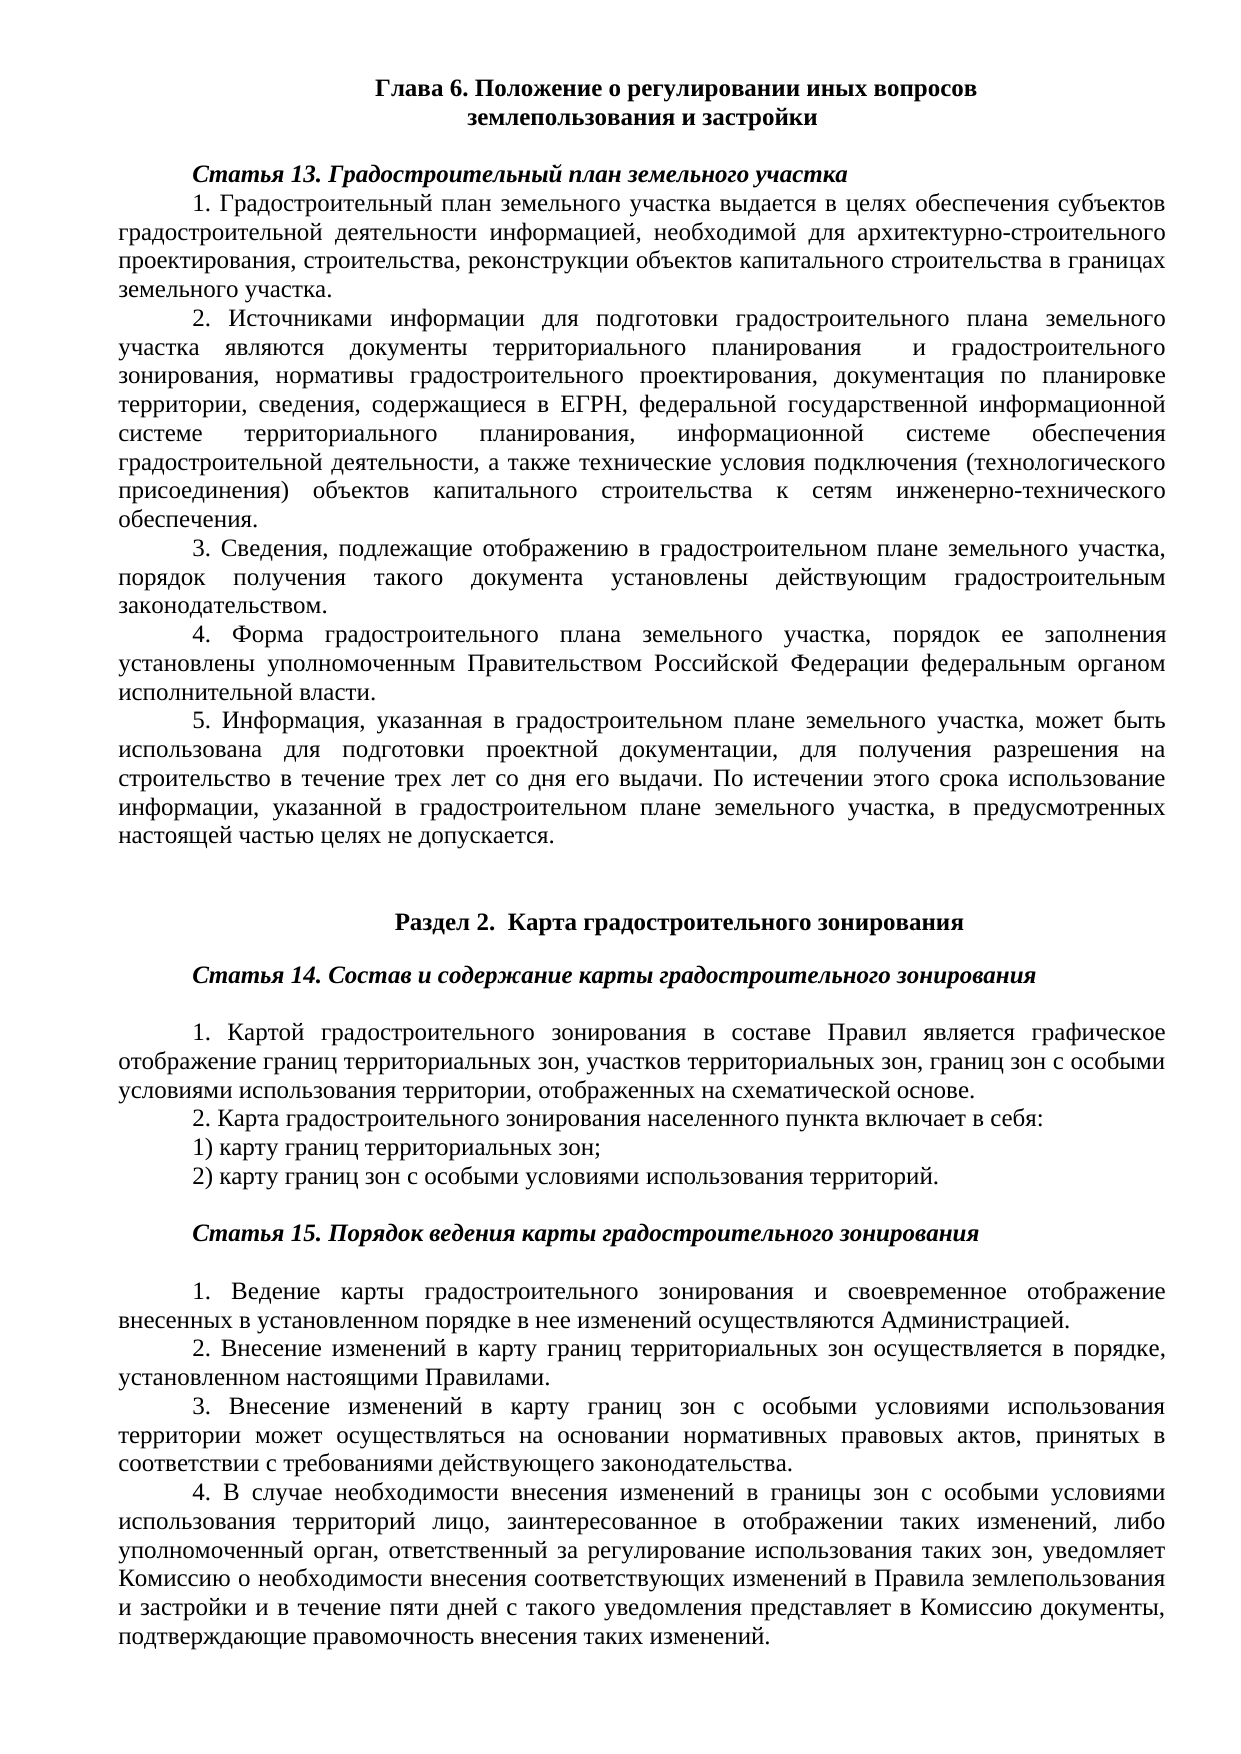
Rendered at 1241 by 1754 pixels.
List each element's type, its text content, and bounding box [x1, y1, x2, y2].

text 3. Сведения, подлежащие отображению в градостроительном плане земельного участка, порядок получения такого документа установлены действующим градостроительным законодательством. [118, 533, 1167, 619]
text 2. Внесение изменений в карту границ территориальных зон осуществляется в порядке, установленном настоящими Правилами. [118, 1333, 1167, 1391]
text 3. Внесение изменений в карту границ зон с особыми условиями использования территории может осуществляться на основании нормативных правовых актов, принятых в соответствии с требованиями действующего законодательства. [118, 1391, 1167, 1477]
text 5. Информация, указанная в градостроительном плане земельного участка, может быть использована для подготовки проектной документации, для получения разрешения на строительство в течение трех лет со дня его выдачи. По истечении этого срока использование информации, указанной в градостроительном плане земельного участка, в предусмотренных настоящей частью целях не допускается. [118, 706, 1167, 849]
text 2) карту границ зон с особыми условиями использования территорий. [118, 1161, 1167, 1190]
text 1) карту границ территориальных зон; [118, 1132, 1167, 1161]
text 4. Форма градостроительного плана земельного участка, порядок ее заполнения установлены уполномоченным Правительством Российской Федерации федеральным органом исполнительной власти. [118, 619, 1167, 706]
text 2. Источниками информации для подготовки градостроительного плана земельного участка являются документы территориального планирования и градостроительного зонирования, нормативы градостроительного проектирования, документация по планировке территории, сведения, содержащиеся в ЕГРН, федеральной государственной информационной системе территориального планирования, информационной системе обеспечения градостроительной деятельности, а также технические условия подключения (технологического присоединения) объектов капитального строительства к сетям инженерно-технического обеспечения. [118, 303, 1167, 533]
text 1. Картой градостроительного зонирования в составе Правил является графическое отображение границ территориальных зон, участков территориальных зон, границ зон с особыми условиями использования территории, отображенных на схематической основе. [118, 1017, 1167, 1103]
text Раздел 2. Карта градостроительного зонирования [118, 907, 1167, 936]
text 1. Градостроительный план земельного участка выдается в целях обеспечения субъектов градостроительной деятельности информацией, необходимой для архитектурно-строительного проектирования, строительства, реконструкции объектов капитального строительства в границах земельного участка. [118, 188, 1167, 303]
text Статья 14. Состав и содержание карты градостроительного зонирования [118, 960, 1167, 988]
text 4. В случае необходимости внесения изменений в границы зон с особыми условиями использования территорий лицо, заинтересованное в отображении таких изменений, либо уполномоченный орган, ответственный за регулирование использования таких зон, уведомляет Комиссию о необходимости внесения соответствующих изменений в Правила землепользования и застройки и в течение пяти дней с такого уведомления представляет в Комиссию документы, подтверждающие правомочность внесения таких изменений. [118, 1477, 1167, 1650]
text Глава 6. Положение о регулировании иных вопросов землепользования и застройки [118, 73, 1167, 131]
text Статья 15. Порядок ведения карты градостроительного зонирования [118, 1218, 1167, 1247]
text 2. Карта градостроительного зонирования населенного пункта включает в себя: [118, 1103, 1167, 1132]
text 1. Ведение карты градостроительного зонирования и своевременное отображение внесенных в установленном порядке в нее изменений осуществляются Администрацией. [118, 1276, 1167, 1333]
text Статья 13. Градостроительный план земельного участка [118, 159, 1167, 188]
